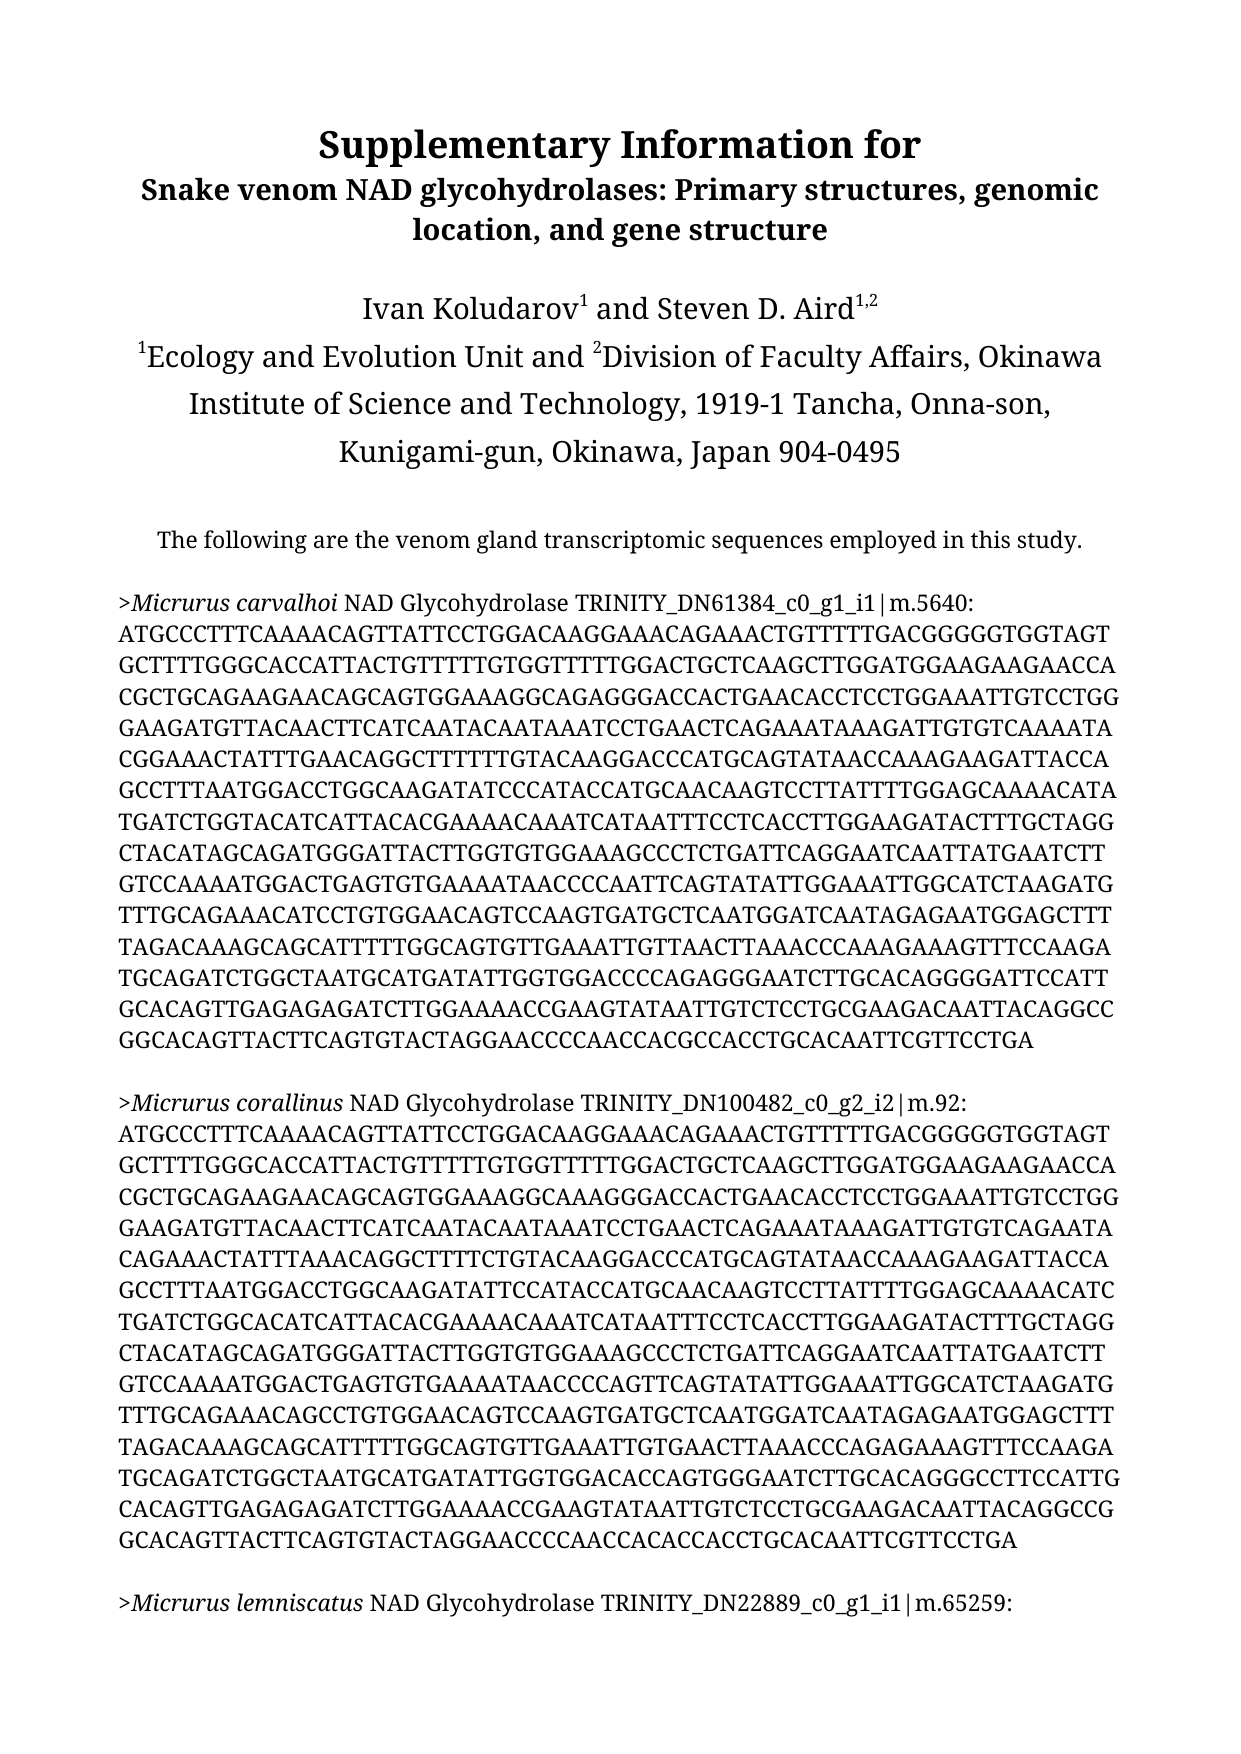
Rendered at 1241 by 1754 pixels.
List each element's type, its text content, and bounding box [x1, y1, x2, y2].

text ATGCCCTTTCAAAACAGTTATTCCTGGACAAGGAAACAGAAACTGTTTTTGACGGGGGTGGTAGTGCTTTTGGGCACCATTACTGTTTTTGTGGTTTTTGGACTGCTCAAGCTTGGATGGAAGAAGAACCACGCTGCAGAAGAACAGCAGTGGAAAGGCAGAGGGACCACTGAACACCTCCTGGAAATTGTCCTGGGAAGATGTTACAACTTCATCAATACAATAAATCCTGAACTCAGAAATAAAGATTGTGTCAAAATACGGAAACTATTTGAACAGGCTTTTTTGTACAAGGACCCATGCAGTATAACCAAAGAAGATTACCAGCCTTTAATGGACCTGGCAAGATATCCCATACCATGCAACAAGTCCTTATTTTGGAGCAAAACATATGATCTGGTACATCATTACACGAAAACAAATCATAATTTCCTCACCTTGGAAGATACTTTGCTAGGCTACATAGCAGATGGGATTACTTGGTGTGGAAAGCCCTCTGATTCAGGAATCAATTATGAATCTTGTCCAAAATGGACTGAGTGTGAAAATAACCCCAATTCAGTATATTGGAAATTGGCATCTAAGATGTTTGCAGAAACATCCTGTGGAACAGTCCAAGTGATGCTCAATGGATCAATAGAGAATGGAGCTTTTAGACAAAGCAGCATTTTTGGCAGTGTTGAAATTGTTAACTTAAACCCAAAGAAAGTTTCCAAGATGCAGATCTGGCTAATGCATGATATTGGTGGACCCCAGAGGGAATCTTGCACAGGGGATTCCATTGCACAGTTGAGAGAGATCTTGGAAAACCGAAGTATAATTGTCTCCTGCGAAGACAATTACAGGCCGGCACAGTTACTTCAGTGTACTAGGAACCCCAACCACGCCACCTGCACAATTCGTTCCTGA [118, 618, 1122, 1056]
text The following are the venom gland transcriptomic sequences employed in this study. [118, 524, 1122, 556]
text Supplementary Information for [118, 118, 1122, 169]
text >Micrurus carvalhoi NAD Glycohydrolase TRINITY_DN61384_c0_g1_i1|m.5640: [118, 587, 1122, 618]
text >Micrurus corallinus NAD Glycohydrolase TRINITY_DN100482_c0_g2_i2|m.92: [118, 1087, 1122, 1118]
text Ivan Koludarov1 and Steven D. Aird1,2 [118, 288, 1122, 328]
text 1Ecology and Evolution Unit and 2Division of Faculty Affairs, Okinawa Institute of Science and Technology, 1919-1 Tancha, Onna-son, Kunigami-gun, Okinawa, Japan 904-0495 [118, 336, 1122, 471]
text ATGCCCTTTCAAAACAGTTATTCCTGGACAAGGAAACAGAAACTGTTTTTGACGGGGGTGGTAGTGCTTTTGGGCACCATTACTGTTTTTGTGGTTTTTGGACTGCTCAAGCTTGGATGGAAGAAGAACCACGCTGCAGAAGAACAGCAGTGGAAAGGCAAAGGGACCACTGAACACCTCCTGGAAATTGTCCTGGGAAGATGTTACAACTTCATCAATACAATAAATCCTGAACTCAGAAATAAAGATTGTGTCAGAATACAGAAACTATTTAAACAGGCTTTTCTGTACAAGGACCCATGCAGTATAACCAAAGAAGATTACCAGCCTTTAATGGACCTGGCAAGATATTCCATACCATGCAACAAGTCCTTATTTTGGAGCAAAACATCTGATCTGGCACATCATTACACGAAAACAAATCATAATTTCCTCACCTTGGAAGATACTTTGCTAGGCTACATAGCAGATGGGATTACTTGGTGTGGAAAGCCCTCTGATTCAGGAATCAATTATGAATCTTGTCCAAAATGGACTGAGTGTGAAAATAACCCCAGTTCAGTATATTGGAAATTGGCATCTAAGATGTTTGCAGAAACAGCCTGTGGAACAGTCCAAGTGATGCTCAATGGATCAATAGAGAATGGAGCTTTTAGACAAAGCAGCATTTTTGGCAGTGTTGAAATTGTGAACTTAAACCCAGAGAAAGTTTCCAAGATGCAGATCTGGCTAATGCATGATATTGGTGGACACCAGTGGGAATCTTGCACAGGGCCTTCCATTGCACAGTTGAGAGAGATCTTGGAAAACCGAAGTATAATTGTCTCCTGCGAAGACAATTACAGGCCGGCACAGTTACTTCAGTGTACTAGGAACCCCAACCACACCACCTGCACAATTCGTTCCTGA [118, 1118, 1122, 1556]
text Snake venom NAD glycohydrolases: Primary structures, genomic location, and gene structure [118, 169, 1122, 248]
text >Micrurus lemniscatus NAD Glycohydrolase TRINITY_DN22889_c0_g1_i1|m.65259: [118, 1587, 1122, 1618]
